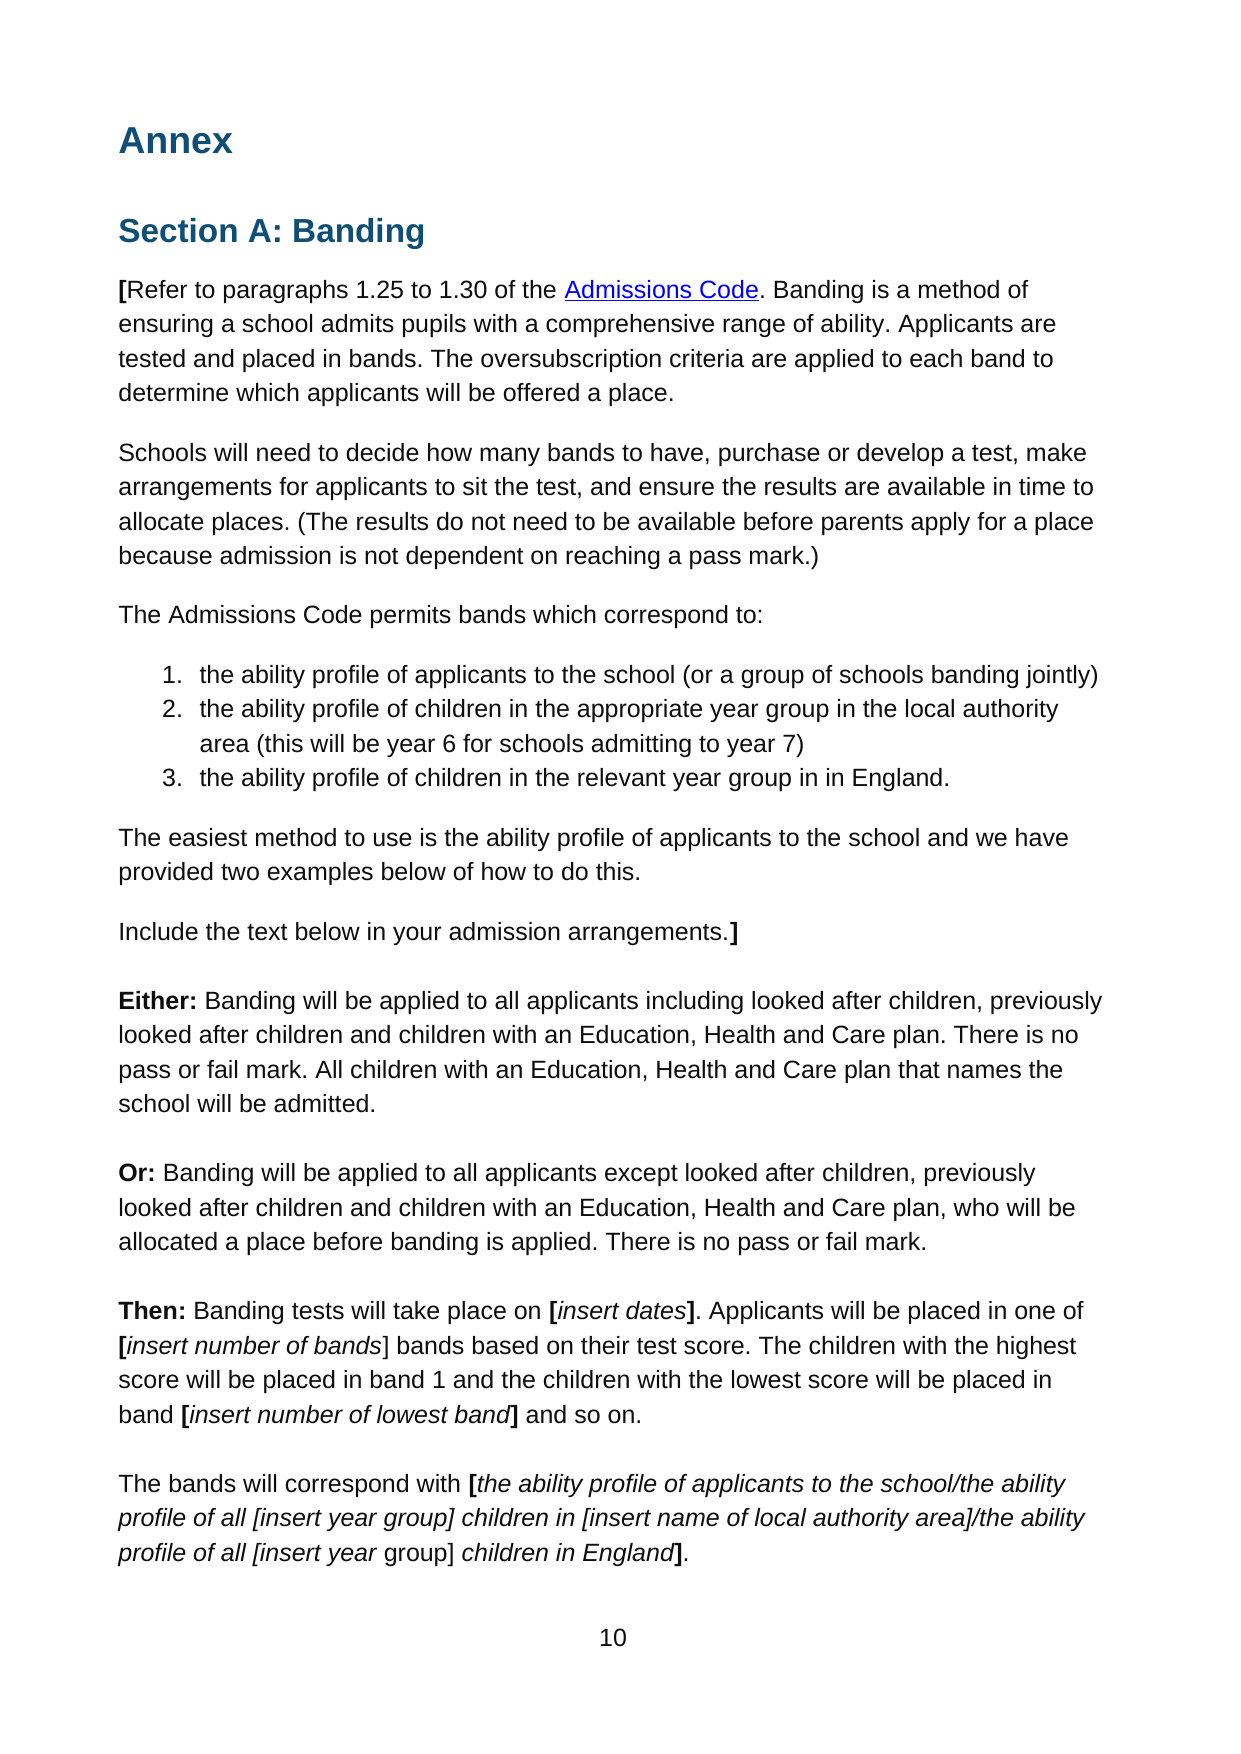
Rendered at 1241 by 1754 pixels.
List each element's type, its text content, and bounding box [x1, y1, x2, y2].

text Schools will need to decide how many bands to have, purchase or develop a test, make arrangements for applicants to sit the test, and ensure the results are available in time to allocate places. (The results do not need to be available before parents apply for a place because admission is not dependent on reaching a pass mark.) [118, 438, 1107, 570]
list the ability profile of children in the appropriate year group in the local authority area (this will be year 6 for schools admitting to year 7) [162, 694, 1107, 758]
text The bands will correspond with [the ability profile of applicants to the school/the ability profile of all [insert year group] children in [insert name of local authority area]/the ability profile of all [insert year group] children in England]. [118, 1468, 1107, 1566]
text Either: Banding will be applied to all applicants including looked after children, previously looked after children and children with an Education, Health and Care plan. There is no pass or fail mark. All children with an Education, Health and Care plan that names the school will be admitted. [118, 986, 1107, 1118]
list the ability profile of children in the relevant year group in in England. [162, 763, 1107, 792]
text The Admissions Code permits bands which correspond to: [118, 601, 1107, 629]
text Then: Banding tests will take place on [insert dates]. Applicants will be placed in one of [insert number of bands] bands based on their test score. The children with the highest score will be placed in band 1 and the children with the lowest score will be placed in band [insert number of lowest band] and so on. [118, 1296, 1107, 1428]
list the ability profile of applicants to the school (or a group of schools banding jointly) [162, 660, 1107, 689]
text The easiest method to use is the ability profile of applicants to the school and we have provided two examples below of how to do this. [118, 823, 1107, 886]
text Or: Banding will be applied to all applicants except looked after children, previously looked after children and children with an Education, Health and Care plan, who will be allocated a place before banding is applied. There is no pass or fail mark. [118, 1158, 1107, 1256]
text [Refer to paragraphs 1.25 to 1.30 of the Admissions Code. Banding is a method of ensuring a school admits pupils with a comprehensive range of ability. Applicants are tested and placed in bands. The oversubscription criteria are applied to each band to determine which applicants will be offered a place. [118, 275, 1107, 407]
subtitle Annex [118, 118, 1107, 161]
text Include the text below in your admission arrangements.] [118, 917, 1107, 946]
subtitle Section A: Banding [118, 211, 1107, 250]
